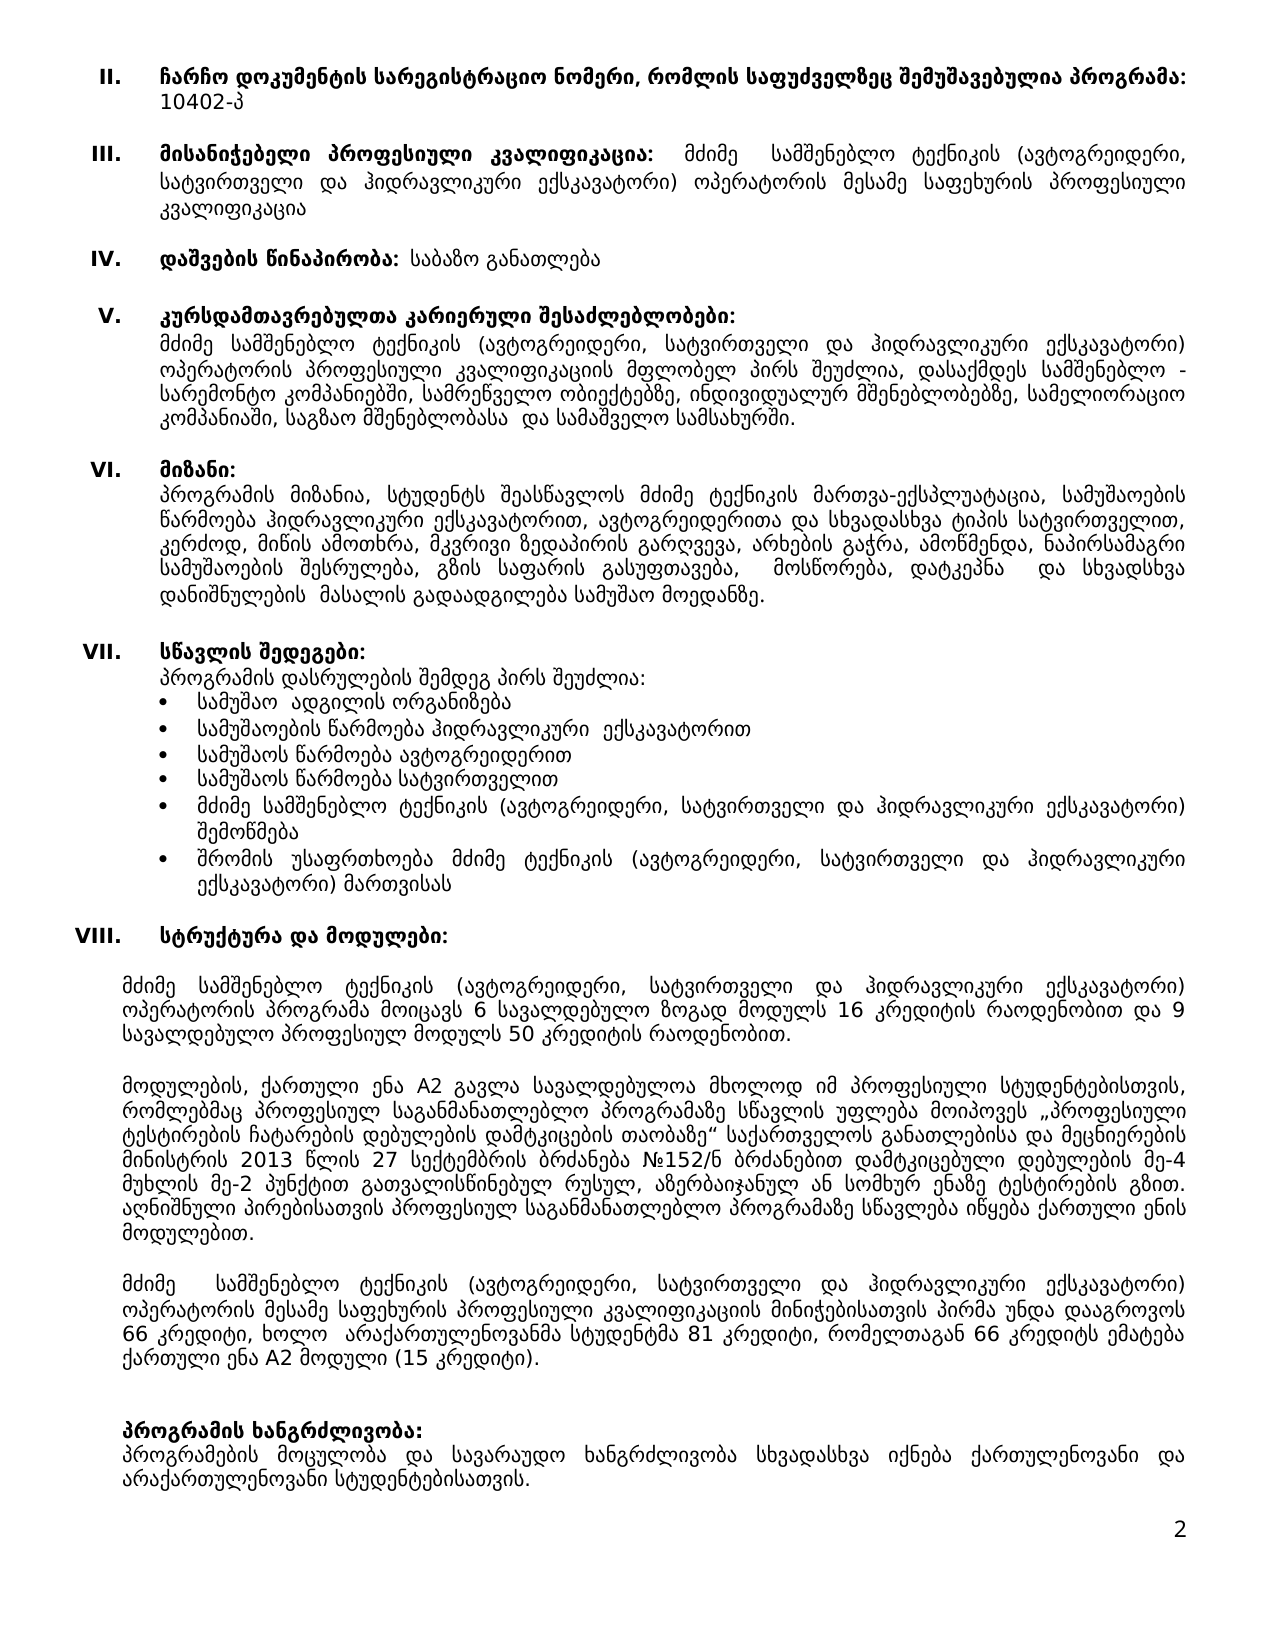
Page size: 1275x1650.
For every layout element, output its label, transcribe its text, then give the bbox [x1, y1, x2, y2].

list სამუშაო ადგილის ორგანიზება [159, 690, 1186, 714]
list შრომის უსაფრთხოება მძიმე ტექნიკის (ავტოგრეიდერი, სატვირთველი და ჰიდრავლიკური ექსკავატორი) მართვისას [159, 844, 1186, 897]
list ჩარჩო დოკუმენტის სარეგისტრაციო ნომერი, რომლის საფუძველზეც შემუშავებულია პროგრამა: 10402-პ [122, 62, 1186, 114]
text პროგრამის მიზანია, სტუდენტს შეასწავლოს მძიმე ტექნიკის მართვა-ექსპლუატაცია, სამუშაოების წარმოება ჰიდრავლიკური ექსკავატორით, ავტოგრეიდერითა და სხვადასხვა ტიპის სატვირთველით, კერძოდ, მიწის ამოთხრა, მკვრივი ზედაპირის გარღვევა, არხების გაჭრა, ამოწმენდა, ნაპირსამაგრი სამუშაოების შესრულება, გზის საფარის გასუფთავება, მოსწორება, დატკეპნა და სხვადსხვა დანიშნულების მასალის გადაადგილება სამუშაო მოედანზე. [159, 483, 1186, 609]
text მძიმე სამშენებლო ტექნიკის (ავტოგრეიდერი, სატვირთველი და ჰიდრავლიკური ექსკავატორი) ოპერატორის პროფესიული კვალიფიკაციის მფლობელ პირს შეუძლია, დასაქმდეს სამშენებლო - სარემონტო კომპანიებში, სამრეწველო ობიექტებზე, ინდივიდუალურ მშენებლობებზე, სამელიორაციო კომპანიაში, საგზაო მშენებლობასა და სამაშველო სამსახურში. [159, 329, 1186, 431]
list სწავლის შედეგები: [122, 637, 1186, 666]
list სამუშაოების წარმოება ჰიდრავლიკური ექსკავატორით [159, 714, 1186, 743]
text პროგრამების მოცულობა და სავარაუდო ხანგრძლივობა სხვადასხვა იქნება ქართულენოვანი და არაქართულენოვანი სტუდენტებისათვის. [122, 1443, 1186, 1492]
list სტრუქტურა და მოდულები: [122, 921, 1186, 949]
text პროგრამის ხანგრძლივობა: [122, 1419, 1186, 1443]
list სამუშაოს წარმოება ავტოგრეიდერით [159, 743, 1186, 767]
text მძიმე სამშენებლო ტექნიკის (ავტოგრეიდერი, სატვირთველი და ჰიდრავლიკური ექსკავატორი) ოპერატორის პროგრამა მოიცავს 6 სავალდებულო ზოგად მოდულს 16 კრედიტის რაოდენობით და 9 სავალდებულო პროფესიულ მოდულს 50 კრედიტის რაოდენობით. [122, 974, 1186, 1047]
list მიზანი: [122, 455, 1186, 483]
list სამუშაოს წარმოება სატვირთველით [159, 767, 1186, 791]
text მძიმე სამშენებლო ტექნიკის (ავტოგრეიდერი, სატვირთველი და ჰიდრავლიკური ექსკავატორი) ოპერატორის მესამე საფეხურის პროფესიული კვალიფიკაციის მინიჭებისათვის პირმა უნდა დააგროვოს 66 კრედიტი, ხოლო არაქართულენოვანმა სტუდენტმა 81 კრედიტი, რომელთაგან 66 კრედიტს ემატება ქართული ენა A2 მოდული (15 კრედიტი). [122, 1269, 1186, 1370]
list დაშვების წინაპირობა: საბაზო განათლება [122, 244, 1186, 273]
text პროგრამის დასრულების შემდეგ პირს შეუძლია: [159, 666, 1186, 690]
text მოდულების, ქართული ენა A2 გავლა სავალდებულოა მხოლოდ იმ პროფესიული სტუდენტებისთვის, რომლებმაც პროფესიულ საგანმანათლებლო პროგრამაზე სწავლის უფლება მოიპოვეს „პროფესიული ტესტირების ჩატარების დებულების დამტკიცების თაობაზე“ საქართველოს განათლებისა და მეცნიერების მინისტრის 2013 წლის 27 სექტემბრის ბრძანება №152/ნ ბრძანებით დამტკიცებული დებულების მე-4 მუხლის მე-2 პუნქტით გათვალისწინებულ რუსულ, აზერბაიჯანულ ან სომხურ ენაზე ტესტირების გზით. აღნიშნული პირებისათვის პროფესიულ საგანმანათლებლო პროგრამაზე სწავლება იწყება ქართული ენის მოდულებით. [122, 1071, 1186, 1245]
list მძიმე სამშენებლო ტექნიკის (ავტოგრეიდერი, სატვირთველი და ჰიდრავლიკური ექსკავატორი) შემოწმება [159, 791, 1186, 844]
list კურსდამთავრებულთა კარიერული შესაძლებლობები: [122, 301, 1186, 329]
list მისანიჭებელი პროფესიული კვალიფიკაცია: მძიმე სამშენებლო ტექნიკის (ავტოგრეიდერი, სატვირთველი და ჰიდრავლიკური ექსკავატორი) ოპერატორის მესამე საფეხურის პროფესიული კვალიფიკაცია [122, 139, 1186, 220]
